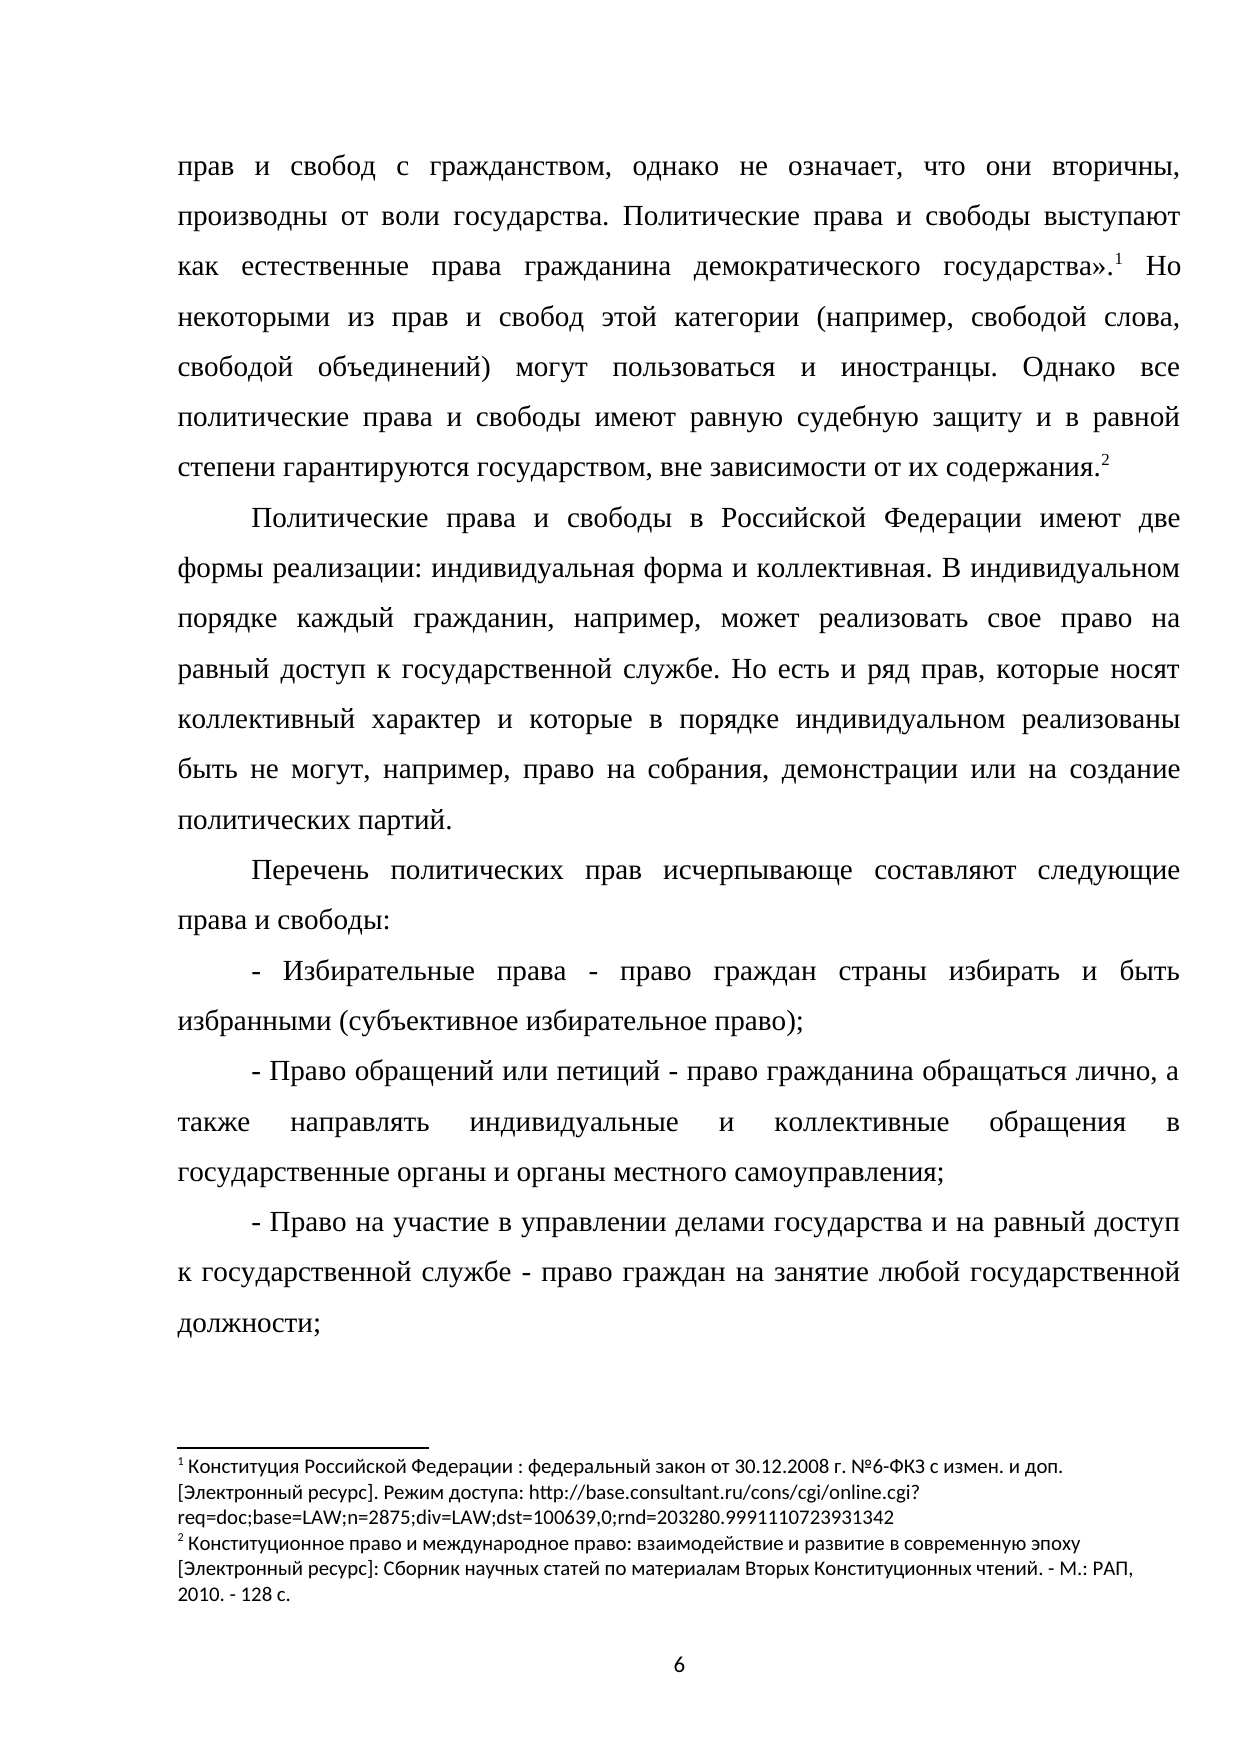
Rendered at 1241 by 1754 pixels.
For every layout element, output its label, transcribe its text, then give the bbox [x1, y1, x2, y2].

list - Право на участие в управлении делами государства и на равный доступ к государственной службе - право граждан на занятие любой государственной должности; [177, 1204, 1181, 1338]
list Политические права и свободы в Российской Федерации имеют две формы реализации: индивидуальная форма и коллективная. В индивидуальном порядке каждый гражданин, например, может реализовать свое право на равный доступ к государственной службе. Но есть и ряд прав, которые носят коллективный характер и которые в порядке индивидуальном реализованы быть не могут, например, право на собрания, демонстрации или на создание политических партий. [177, 500, 1181, 835]
list Перечень политических прав исчерпывающе составляют следующие права и свободы: [177, 852, 1181, 936]
list - Право обращений или петиций - право гражданина обращаться лично, а также направлять индивидуальные и коллективные обращения в государственные органы и органы местного самоуправления; [177, 1053, 1181, 1187]
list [177, 148, 1181, 483]
list - Избирательные права - право граждан страны избирать и быть избранными (субъективное избирательное право); [177, 953, 1181, 1037]
